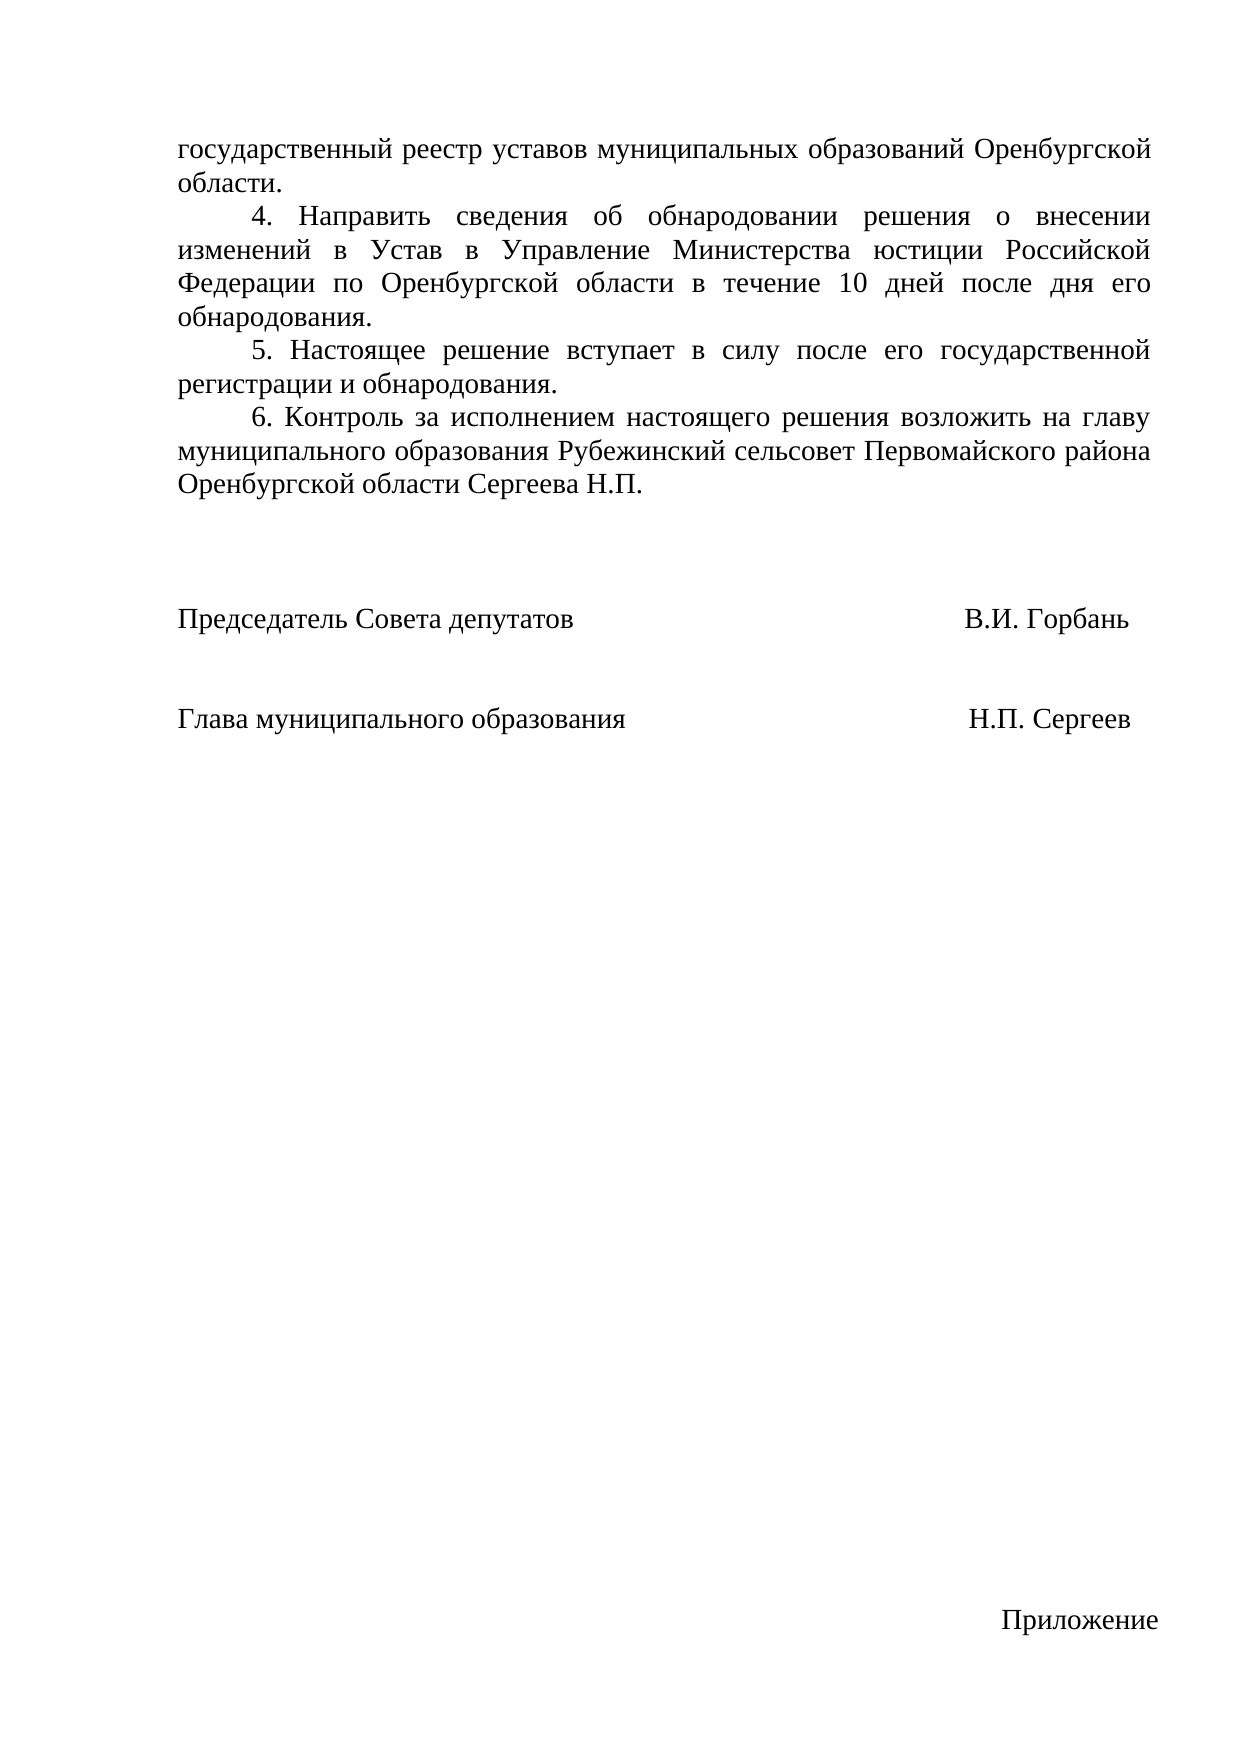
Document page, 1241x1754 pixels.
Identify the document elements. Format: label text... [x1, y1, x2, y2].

text 6. Контроль за исполнением настоящего решения возложить на главу муниципального образования Рубежинский сельсовет Первомайского района Оренбургской области Сергеева Н.П. [177, 399, 1152, 500]
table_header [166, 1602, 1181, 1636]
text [177, 131, 1152, 198]
text Председатель Совета депутатов В.И. Горбань [177, 601, 1152, 634]
text 5. Настоящее решение вступает в силу после его государственной регистрации и обнародования. [177, 332, 1152, 399]
text Глава муниципального образования Н.П. Сергеев [177, 701, 1152, 735]
text 4. Направить сведения об обнародовании решения о внесении изменений в Устав в Управление Министерства юстиции Российской Федерации по Оренбургской области в течение 10 дней после дня его обнародования. [177, 198, 1152, 332]
